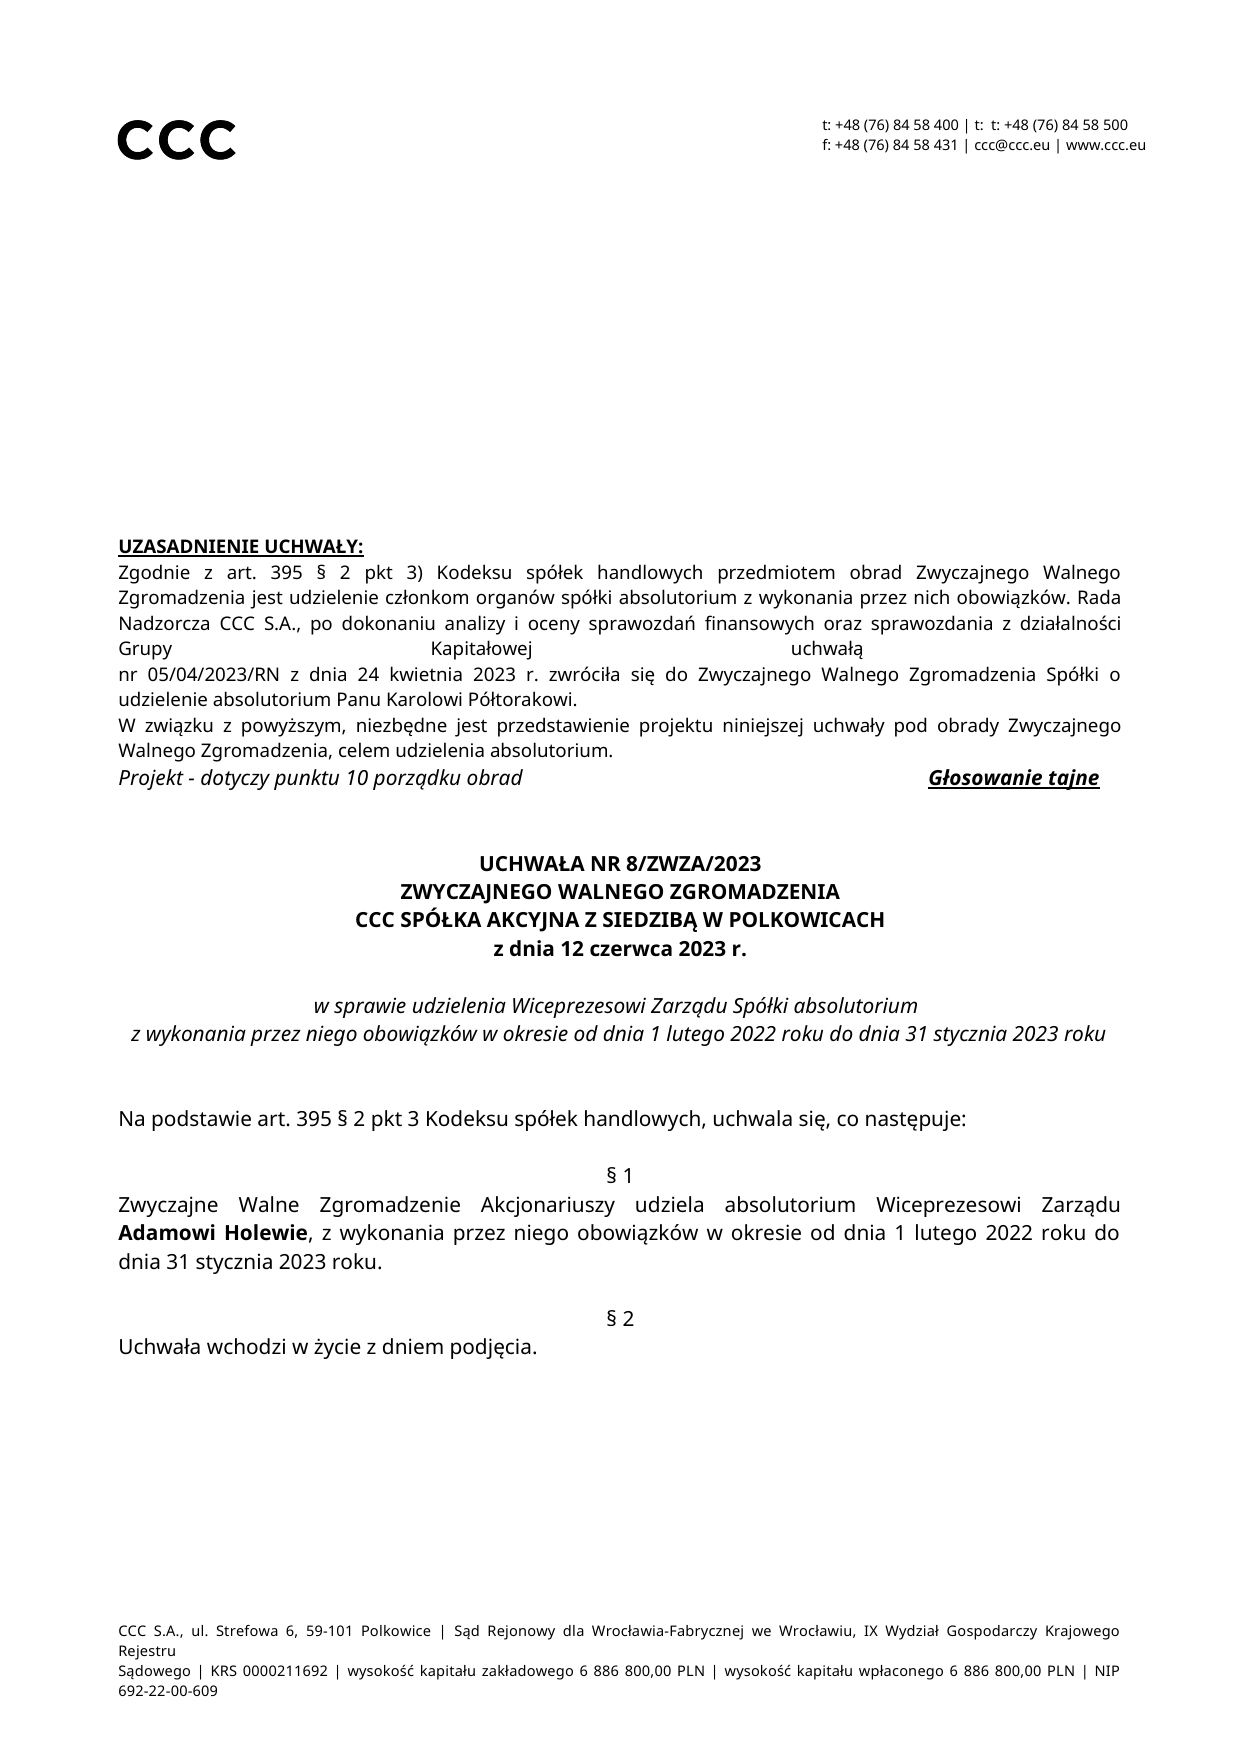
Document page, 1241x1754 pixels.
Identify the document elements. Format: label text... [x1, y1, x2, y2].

text Zwyczajne Walne Zgromadzenie Akcjonariuszy udziela absolutorium Wiceprezesowi Zarządu Adamowi Holewie, z wykonania przez niego obowiązków w okresie od dnia 1 lutego 2022 roku do dnia 31 stycznia 2023 roku. [118, 1190, 1122, 1275]
text § 2 [118, 1304, 1122, 1332]
text Projekt - dotyczy punktu 10 porządku obrad Głosowanie tajne [118, 763, 1122, 792]
text w sprawie udzielenia Wiceprezesowi Zarządu Spółki absolutorium z wykonania przez niego obowiązków w okresie od dnia 1 lutego 2022 roku do dnia 31 stycznia 2023 roku [118, 962, 1122, 1048]
text Zgodnie z art. 395 § 2 pkt 3) Kodeksu spółek handlowych przedmiotem obrad Zwyczajnego Walnego Zgromadzenia jest udzielenie członkom organów spółki absolutorium z wykonania przez nich obowiązków. Rada Nadzorcza CCC S.A., po dokonaniu analizy i oceny sprawozdań finansowych oraz sprawozdania z działalności Grupy Kapitałowej uchwałą nr 05/04/2023/RN z dnia 24 kwietnia 2023 r. zwróciła się do Zwyczajnego Walnego Zgromadzenia Spółki o udzielenie absolutorium Panu Karolowi Półtorakowi. [118, 559, 1122, 712]
text UCHWAŁA NR 8/ZWZA/2023 Zwyczajnego Walnego Zgromadzenia CCC spółka akcyjna z siedzibą w POLKOWICACH z dnia 12 czerwca 2023 r. [118, 849, 1122, 962]
text Uchwała wchodzi w życie z dniem podjęcia. [118, 1332, 1122, 1361]
text Na podstawie art. 395 § 2 pkt 3 Kodeksu spółek handlowych, uchwala się, co następuje: [118, 1104, 1122, 1133]
text UZASADNIENIE UCHWAŁY: [118, 534, 1122, 559]
picture [0, 2, 1241, 252]
text W związku z powyższym, niezbędne jest przedstawienie projektu niniejszej uchwały pod obrady Zwyczajnego Walnego Zgromadzenia, celem udzielenia absolutorium. [118, 712, 1122, 763]
text § 1 [118, 1161, 1122, 1190]
